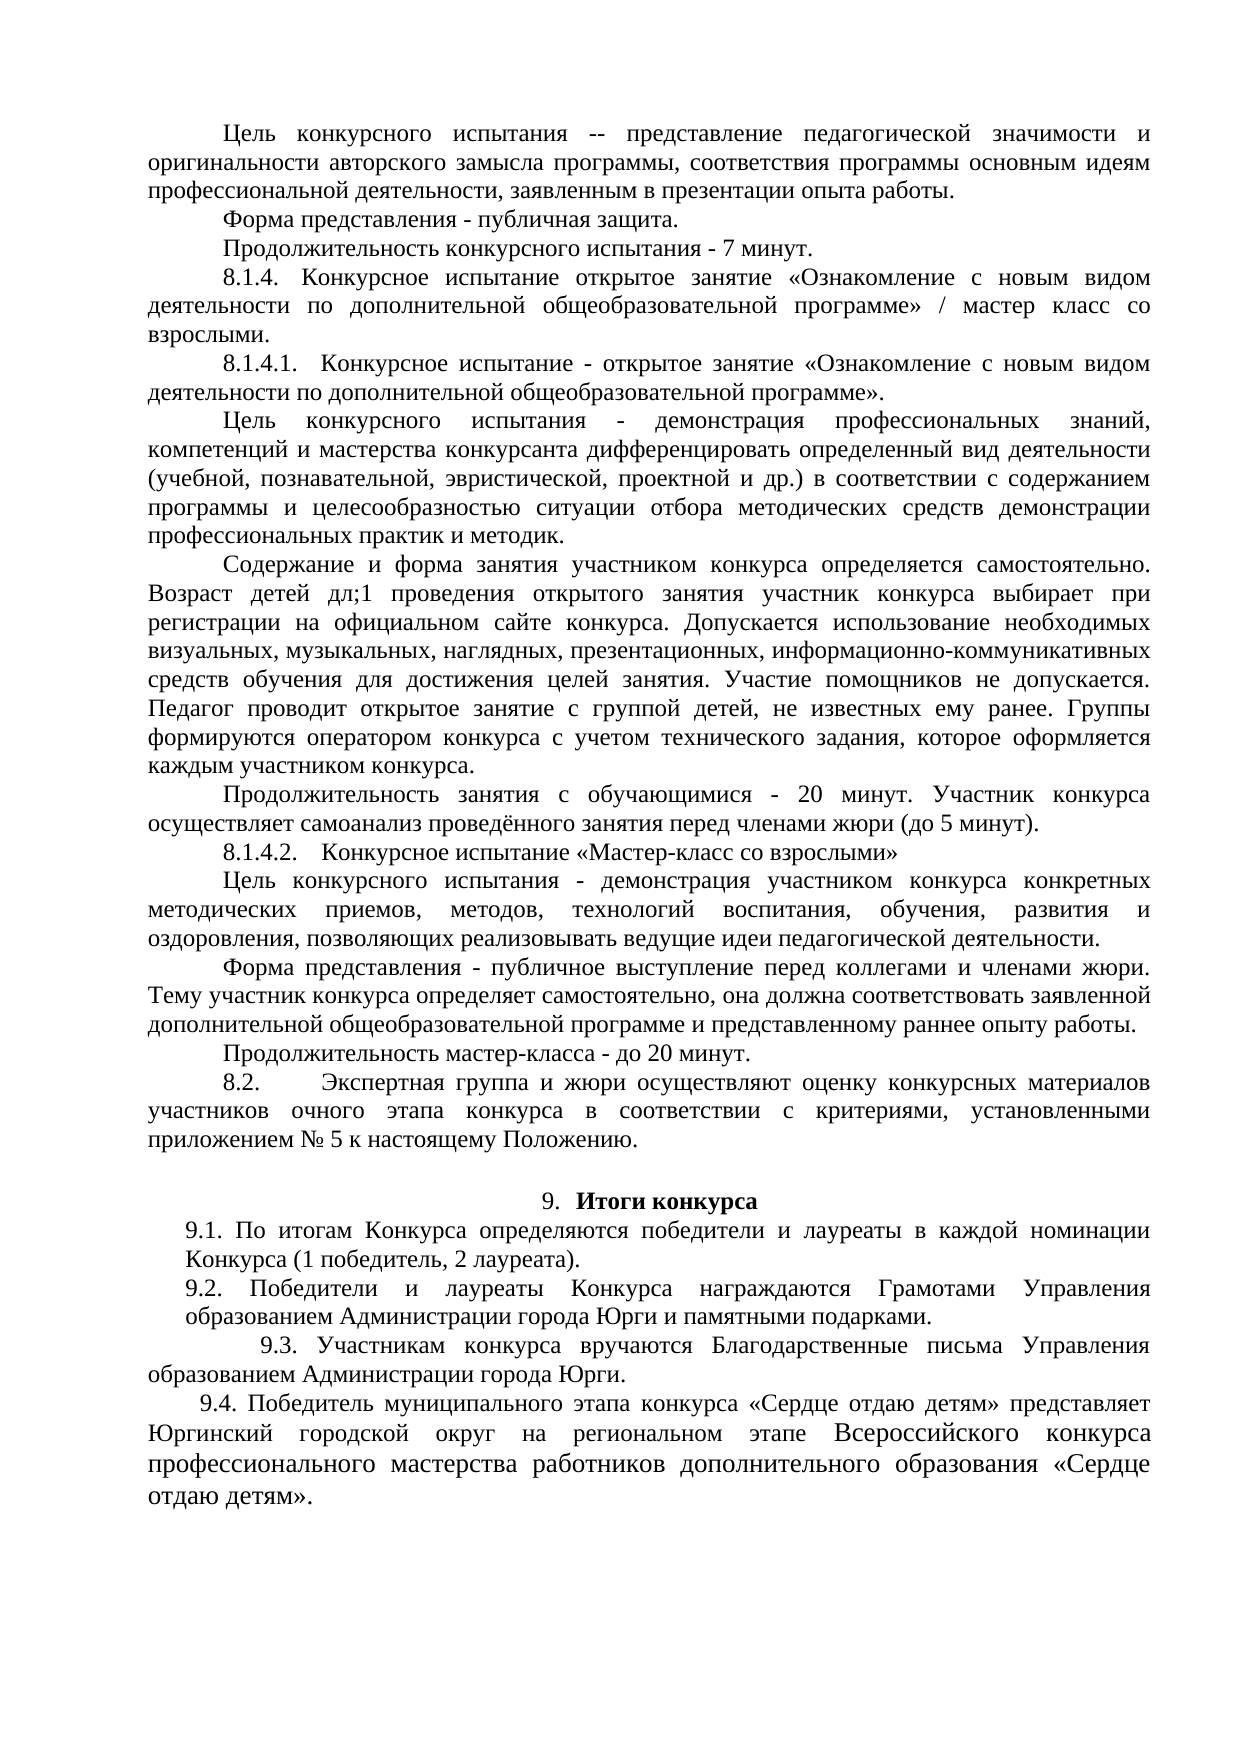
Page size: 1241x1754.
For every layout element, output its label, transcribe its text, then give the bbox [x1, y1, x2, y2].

text Форма представления - публичная защита. [148, 204, 1152, 233]
text 9.2. Победители и лауреаты Конкурса награждаются Грамотами Управления образованием Администрации города Юрги и памятными подарками. [185, 1273, 1152, 1330]
text Продолжительность мастер-класса - до 20 минут. [148, 1038, 1152, 1067]
list Итоги конкурса [148, 1186, 1152, 1215]
text 9.1. По итогам Конкурса определяются победители и лауреаты в каждой номинации Конкурса (1 победитель, 2 лауреата). [185, 1215, 1152, 1273]
text Форма представления - публичное выступление перед коллегами и членами жюри. Тему участник конкурса определяет самостоятельно, она должна соответствовать заявленной дополнительной общеобразовательной программе и представленному раннее опыту работы. [148, 952, 1152, 1038]
text 9.4. Победитель муниципального этапа конкурса «Сердце отдаю детям» представляет Юргинский городской округ на региональном этапе Всероссийского конкурса профессионального мастерства работников дополнительного образования «Сердце отдаю детям». [148, 1388, 1152, 1510]
list Экспертная группа и жюри осуществляют оценку конкурсных материалов участников очного этапа конкурса в соответствии с критериями, установленными приложением № 5 к настоящему Положению. [148, 1067, 1152, 1153]
text Цель конкурсного испытания -- представление педагогической значимости и оригинальности авторского замысла программы, соответствия программы основным идеям профессиональной деятельности, заявленным в презентации опыта работы. [148, 118, 1152, 204]
text 9.3. Участникам конкурса вручаются Благодарственные письма Управления образованием Администрации города Юрги. [148, 1330, 1152, 1388]
text Содержание и форма занятия участником конкурса определяется самостоятельно. Возраст детей дл;1 проведения открытого занятия участник конкурса выбирает при регистрации на официальном сайте конкурса. Допускается использование необходимых визуальных, музыкальных, наглядных, презентационных, информационно-коммуникативных средств обучения для достижения целей занятия. Участие помощников не допускается. Педагог проводит открытое занятие с группой детей, не известных ему ранее. Группы формируются оператором конкурса с учетом технического задания, которое оформляется каждым участником конкурса. [148, 549, 1152, 779]
text Цель конкурсного испытания - демонстрация участником конкурса конкретных методических приемов, методов, технологий воспитания, обучения, развития и оздоровления, позволяющих реализовывать ведущие идеи педагогической деятельности. [148, 866, 1152, 952]
list Конкурсное испытание открытое занятие «Ознакомление с новым видом деятельности по дополнительной общеобразовательной программе» / мастер класс со взрослыми. [148, 262, 1152, 348]
list Конкурсное испытание - открытое занятие «Ознакомление с новым видом деятельности по дополнительной общеобразовательной программе». [148, 348, 1152, 406]
text Продолжительность конкурсного испытания - 7 минут. [148, 233, 1152, 262]
text Продолжительность занятия с обучающимися - 20 минут. Участник конкурса осуществляет самоанализ проведённого занятия перед членами жюри (до 5 минут). [148, 779, 1152, 837]
text Цель конкурсного испытания - демонстрация профессиональных знаний, компетенций и мастерства конкурсанта дифференцировать определенный вид деятельности (учебной, познавательной, эвристической, проектной и др.) в соответствии с содержанием программы и целесообразностью ситуации отбора методических средств демонстрации профессиональных практик и методик. [148, 406, 1152, 549]
list Конкурсное испытание «Мастер-класс со взрослыми» [148, 837, 1152, 866]
